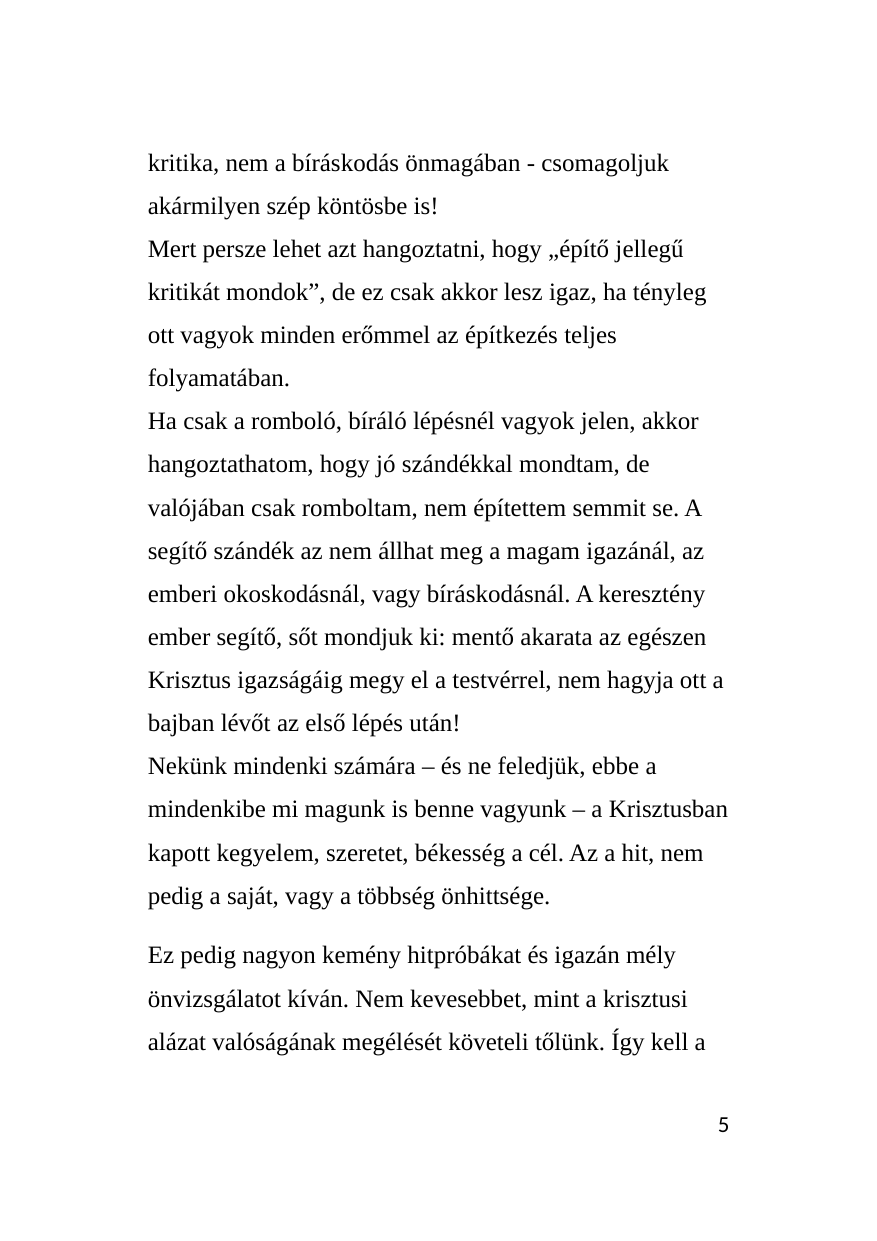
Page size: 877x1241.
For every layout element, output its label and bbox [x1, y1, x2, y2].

text [148, 941, 729, 1056]
text [148, 148, 729, 909]
